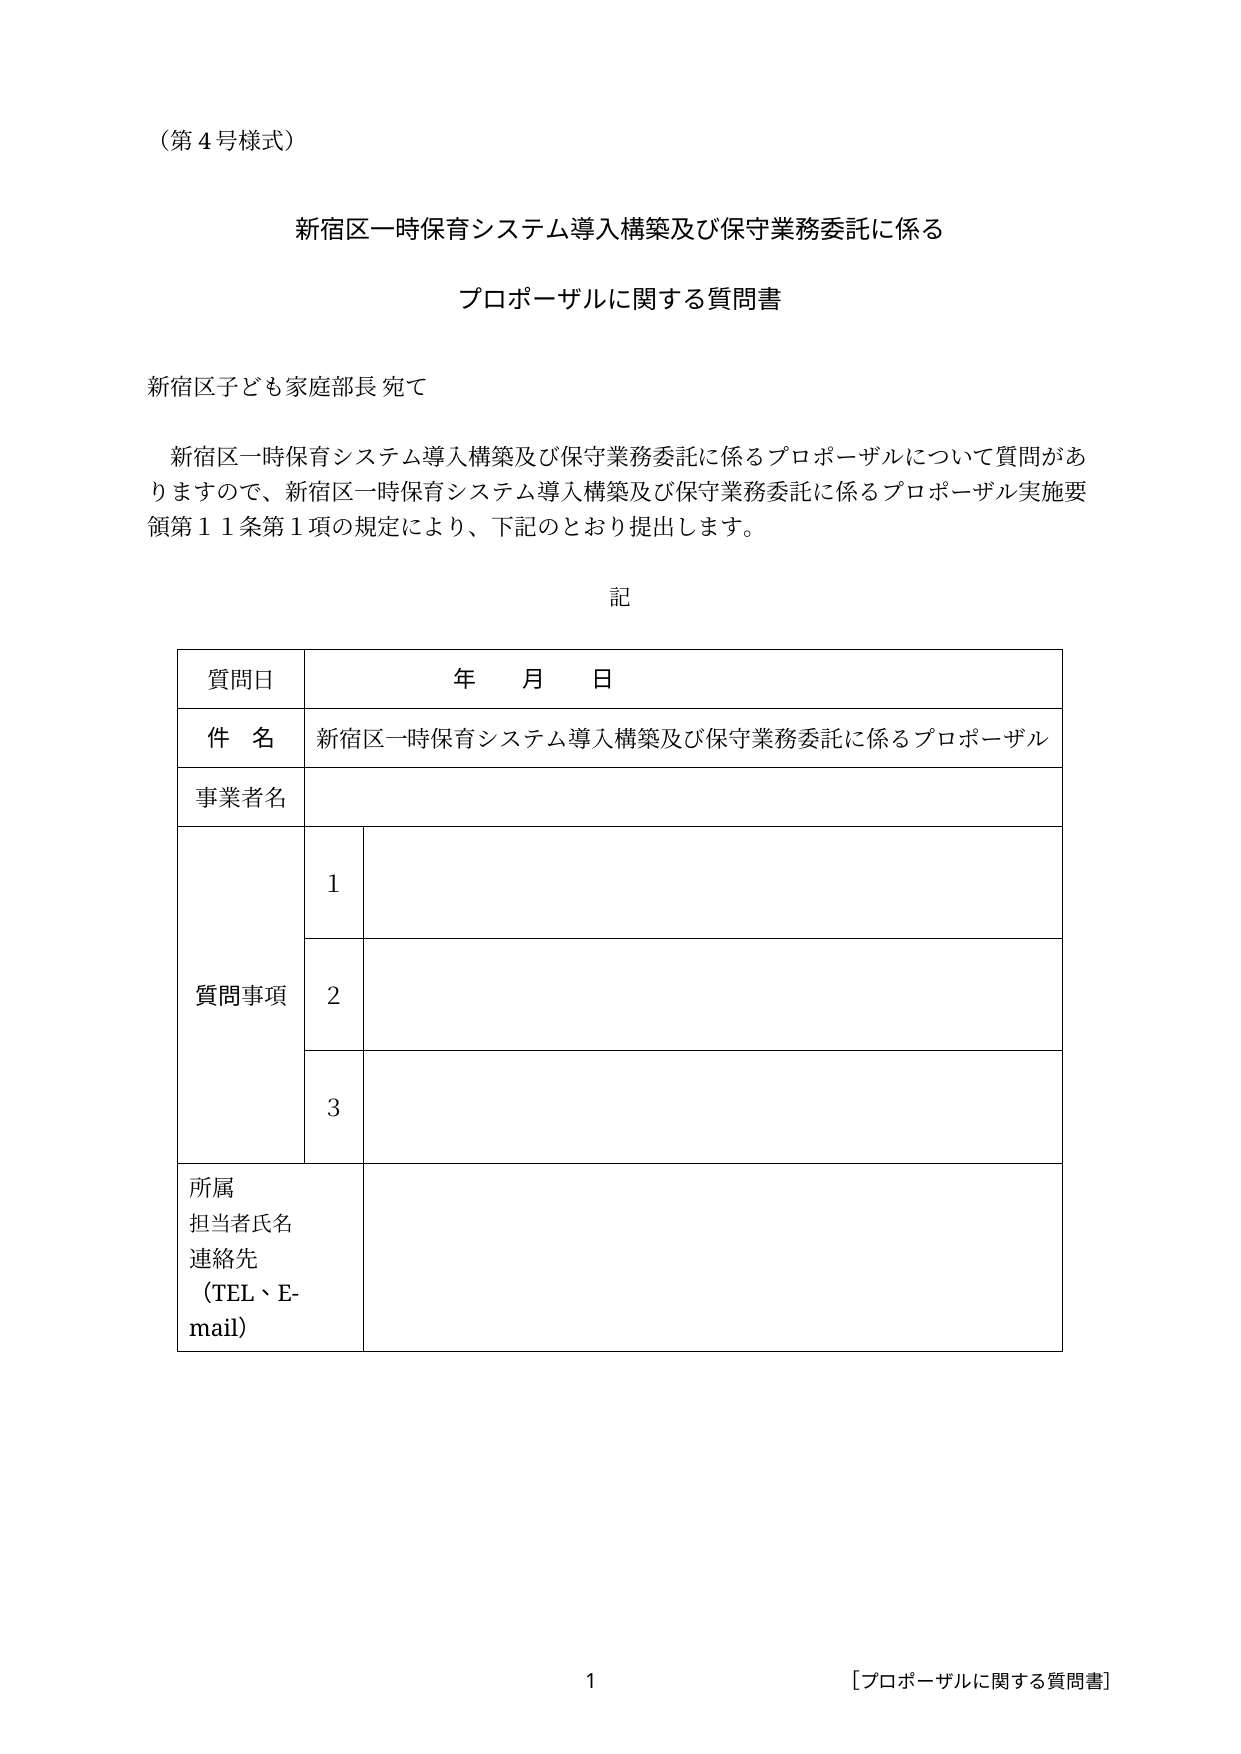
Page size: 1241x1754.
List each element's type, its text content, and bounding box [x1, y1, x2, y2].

table_cell 質問事項 [178, 827, 304, 1162]
table_cell [364, 1164, 1062, 1351]
table_cell ２ [305, 939, 363, 1050]
text 新宿区一時保育システム導入構築及び保守業務委託に係るプロポーザルについて質問がありますので、新宿区一時保育システム導入構築及び保守業務委託に係るプロポーザル実施要領第１１条第１項の規定により、下記のとおり提出します。 [148, 438, 1092, 543]
table_cell 所属 担当者氏名 連絡先 （TEL、E-mail） [178, 1164, 363, 1351]
text 新宿区子ども家庭部長 宛て [148, 368, 1092, 403]
table_header 年 月 日 [305, 650, 1062, 708]
table_header 質問日 [178, 650, 304, 708]
table_cell [364, 827, 1062, 938]
table_cell 新宿区一時保育システム導入構築及び保守業務委託に係るプロポーザル [305, 709, 1062, 767]
table_cell [364, 1051, 1062, 1162]
text 新宿区一時保育システム導入構築及び保守業務委託に係る [148, 192, 1092, 263]
table_cell 件 名 [178, 709, 304, 767]
table_cell 事業者名 [178, 768, 304, 826]
subtitle 記 [148, 578, 1092, 614]
table_cell １ [305, 827, 363, 938]
text （第4号様式） [148, 122, 1092, 157]
table_cell [364, 939, 1062, 1050]
table_cell [305, 768, 1062, 826]
table_cell ３ [305, 1051, 363, 1162]
text プロポーザルに関する質問書 [148, 263, 1092, 333]
